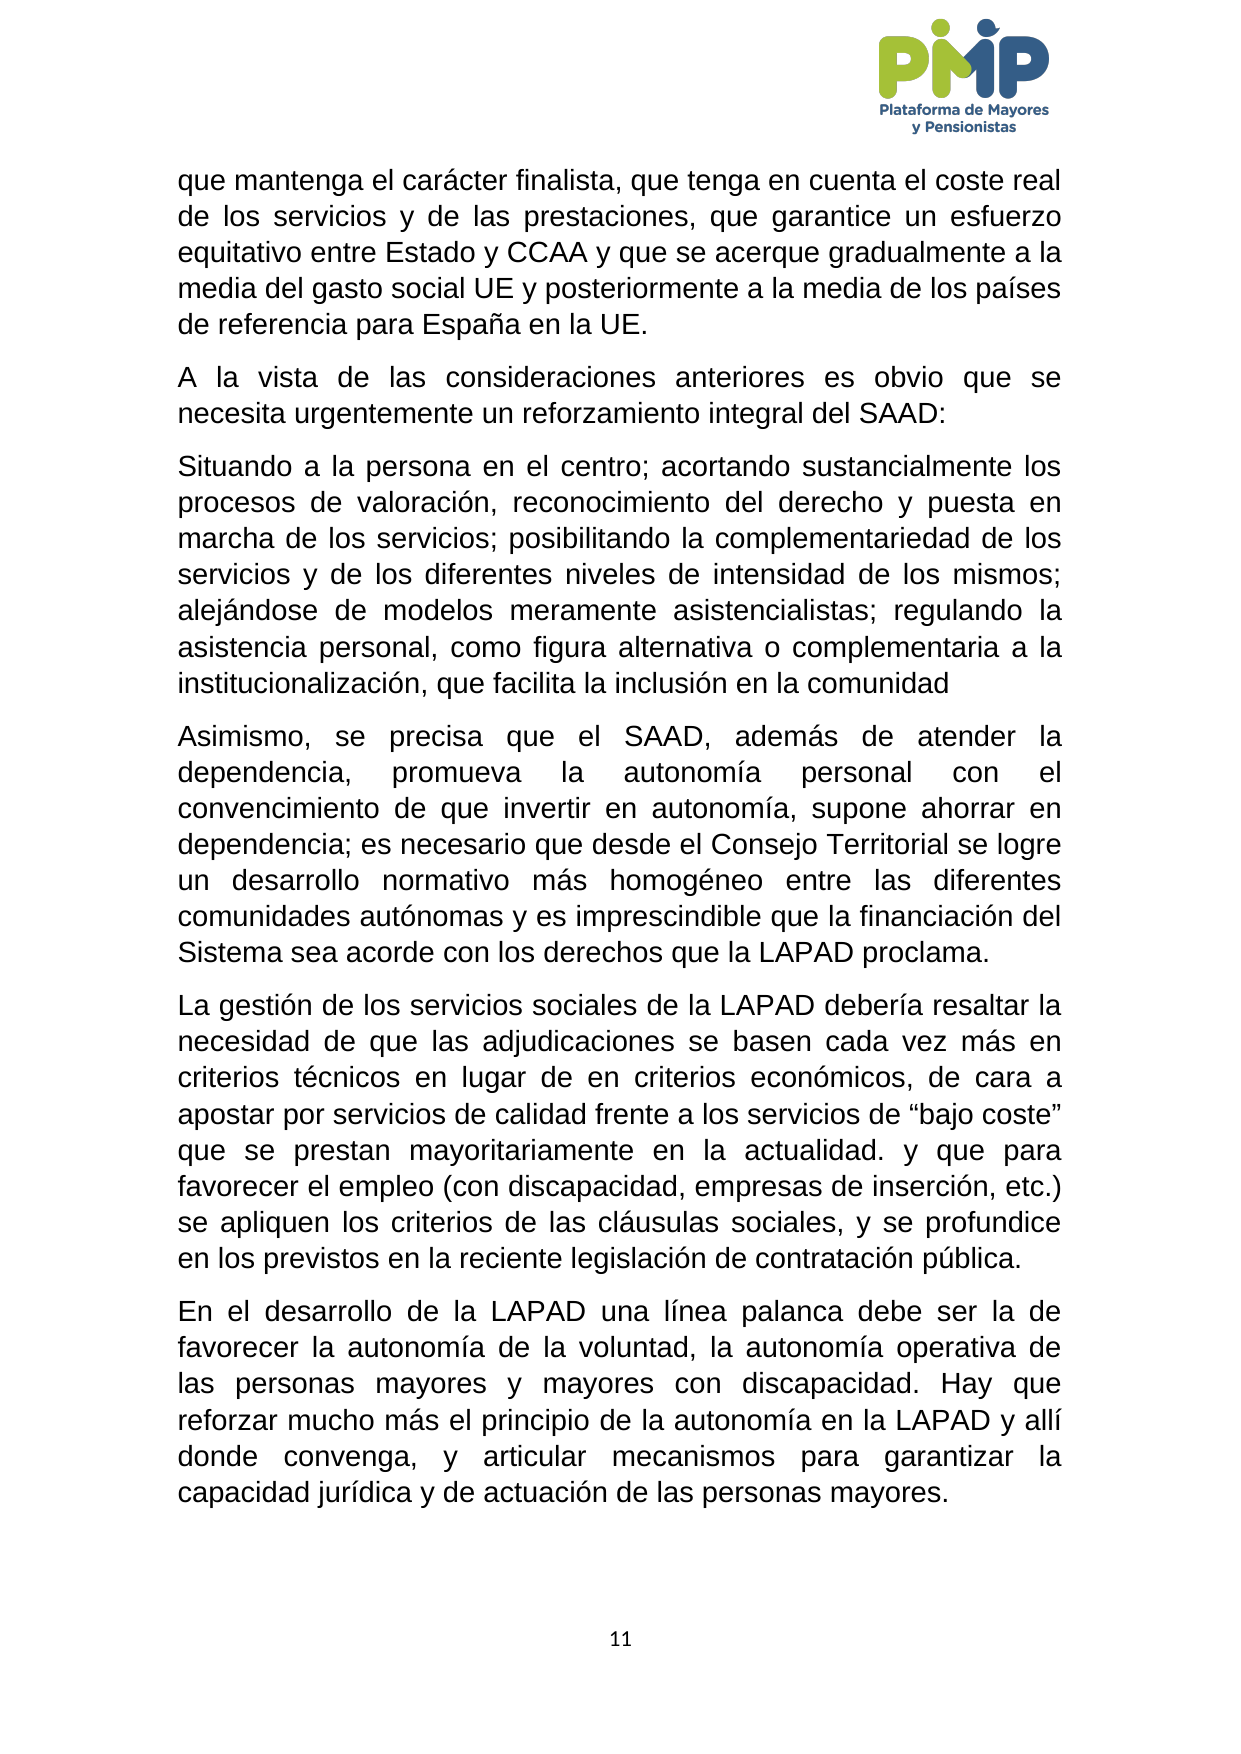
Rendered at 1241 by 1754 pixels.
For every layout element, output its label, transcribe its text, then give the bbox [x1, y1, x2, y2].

text Situando a la persona en el centro; acortando sustancialmente los procesos de valoración, reconocimiento del derecho y puesta en marcha de los servicios; posibilitando la complementariedad de los servicios y de los diferentes niveles de intensidad de los mismos; alejándose de modelos meramente asistencialistas; regulando la asistencia personal, como figura alternativa o complementaria a la institucionalización, que facilita la inclusión en la comunidad [177, 449, 1063, 699]
text Asimismo, se precisa que el SAAD, además de atender la dependencia, promueva la autonomía personal con el convencimiento de que invertir en autonomía, supone ahorrar en dependencia; es necesario que desde el Consejo Territorial se logre un desarrollo normativo más homogéneo entre las diferentes comunidades autónomas y es imprescindible que la financiación del Sistema sea acorde con los derechos que la LAPAD proclama. [177, 718, 1063, 969]
picture [859, 0, 1063, 149]
text En el desarrollo de la LAPAD una línea palanca debe ser la de favorecer la autonomía de la voluntad, la autonomía operativa de las personas mayores y mayores con discapacidad. Hay que reforzar mucho más el principio de la autonomía en la LAPAD y allí donde convenga, y articular mecanismos para garantizar la capacidad jurídica y de actuación de las personas mayores. [177, 1294, 1063, 1508]
text A la vista de las consideraciones anteriores es obvio que se necesita urgentemente un reforzamiento integral del SAAD: [177, 360, 1063, 429]
text La gestión de los servicios sociales de la LAPAD debería resaltar la necesidad de que las adjudicaciones se basen cada vez más en criterios técnicos en lugar de en criterios económicos, de cara a apostar por servicios de calidad frente a los servicios de “bajo coste” que se prestan mayoritariamente en la actualidad. y que para favorecer el empleo (con discapacidad, empresas de inserción, etc.) se apliquen los criterios de las cláusulas sociales, y se profundice en los previstos en la reciente legislación de contratación pública. [177, 988, 1063, 1275]
